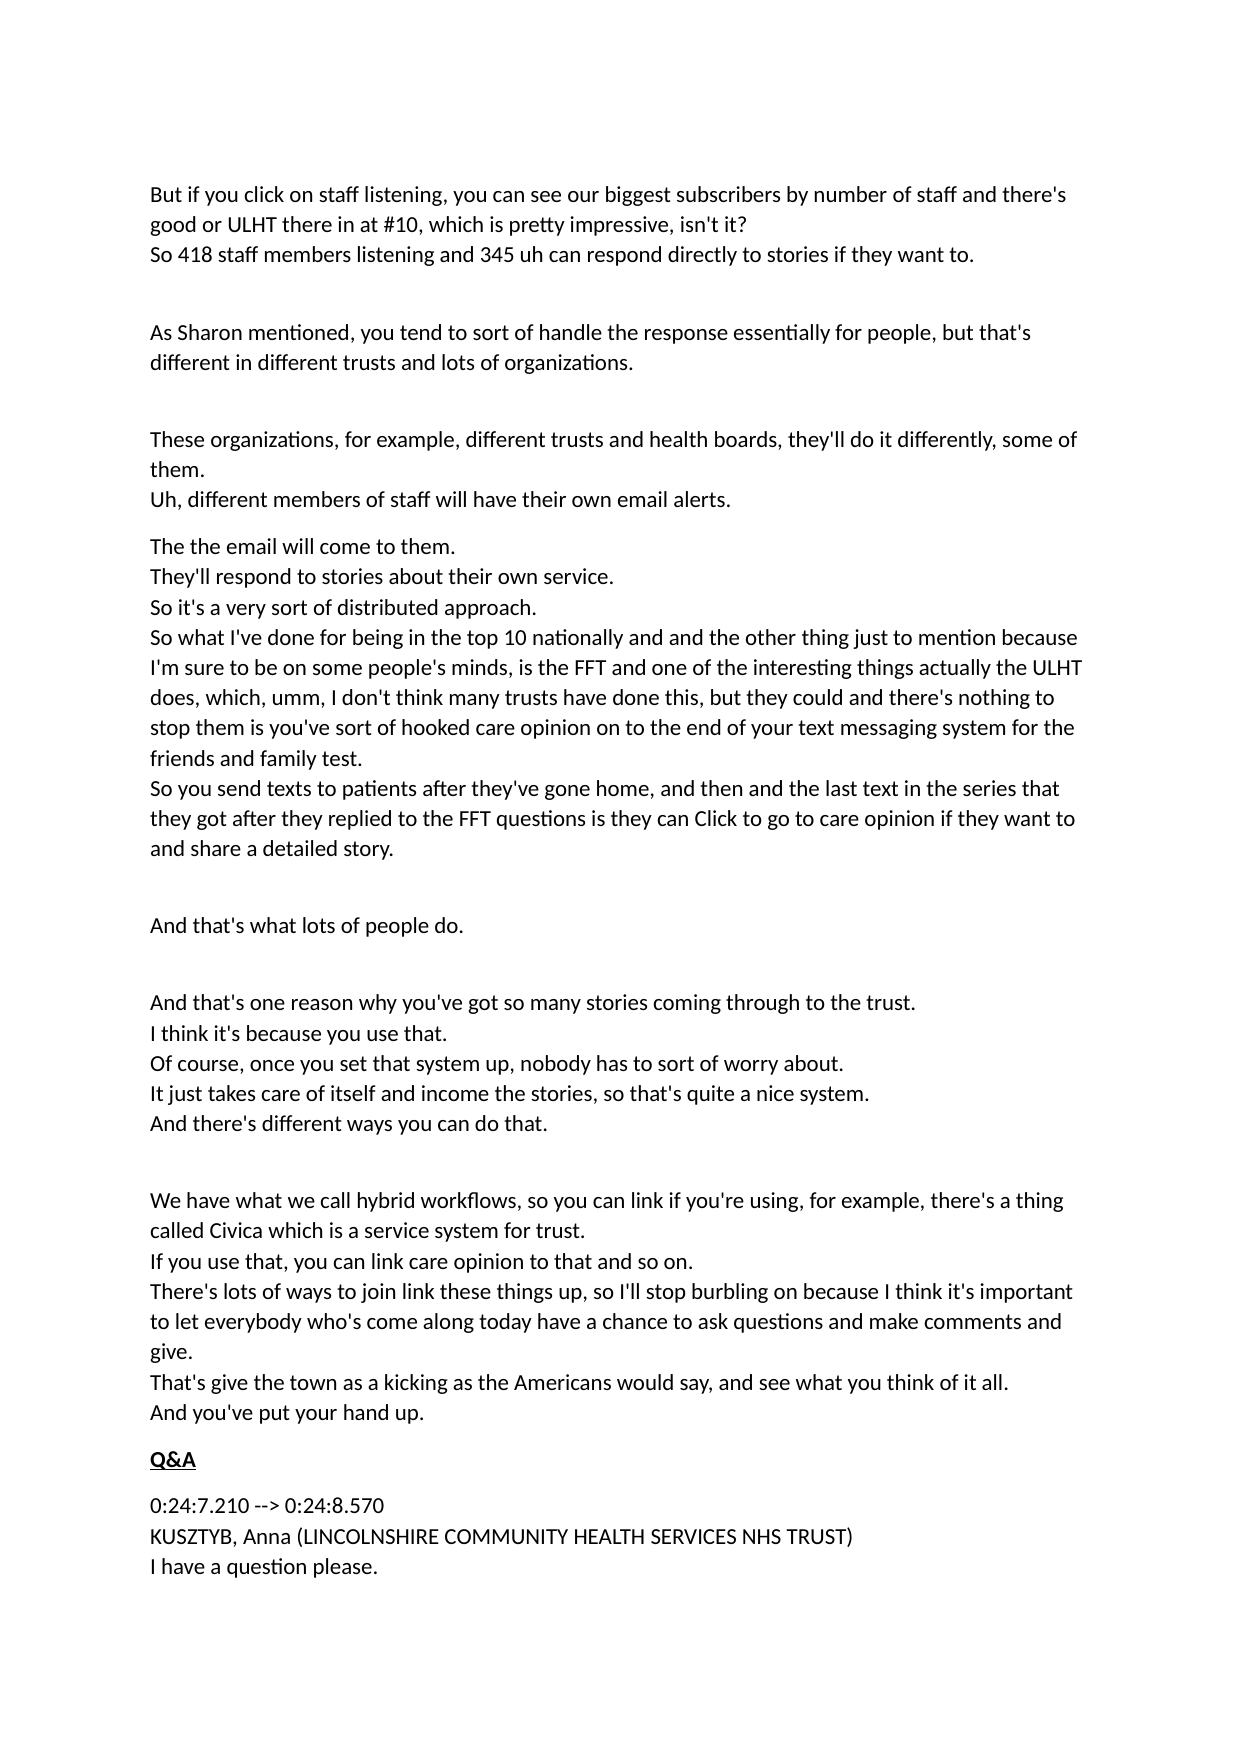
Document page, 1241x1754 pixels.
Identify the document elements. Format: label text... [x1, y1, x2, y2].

text 0:24:7.210 --> 0:24:8.570 KUSZTYB, Anna (LINCOLNSHIRE COMMUNITY HEALTH SERVICES NHS TRUST) I have a question please. [150, 1492, 1090, 1580]
text As Sharon mentioned, you tend to sort of handle the response essentially for people, but that's different in different trusts and lots of organizations. [150, 287, 1090, 376]
text These organizations, for example, different trusts and health boards, they'll do it differently, some of them. Uh, different members of staff will have their own email alerts. [150, 395, 1090, 513]
text And that's what lots of people do. [150, 881, 1090, 939]
text And that's one reason why you've got so many stories coming through to the trust. I think it's because you use that. Of course, once you set that system up, nobody has to sort of worry about. It just takes care of itself and income the stories, so that's quite a nice system. And there's different ways you can do that. [150, 958, 1090, 1137]
text Q&A [150, 1445, 1090, 1473]
text But if you click on staff listening, you can see our biggest subscribers by number of staff and there's good or ULHT there in at #10, which is pretty impressive, isn't it? So 418 staff members listening and 345 uh can respond directly to stories if they want to. [150, 150, 1090, 269]
text The the email will come to them. They'll respond to stories about their own service. So it's a very sort of distributed approach. So what I've done for being in the top 10 nationally and and the other thing just to mention because I'm sure to be on some people's minds, is the FFT and one of the interesting things actually the ULHT does, which, umm, I don't think many trusts have done this, but they could and there's nothing to stop them is you've sort of hooked care opinion on to the end of your text messaging system for the friends and family test. So you send texts to patients after they've gone home, and then and the last text in the series that they got after they replied to the FFT questions is they can Click to go to care opinion if they want to and share a detailed story. [150, 532, 1090, 862]
text We have what we call hybrid workflows, so you can link if you're using, for example, there's a thing called Civica which is a service system for trust. If you use that, you can link care opinion to that and so on. There's lots of ways to join link these things up, so I'll stop burbling on because I think it's important to let everybody who's come along today have a chance to ask questions and make comments and give. That's give the town as a kicking as the Americans would say, and see what you think of it all. And you've put your hand up. [150, 1156, 1090, 1426]
